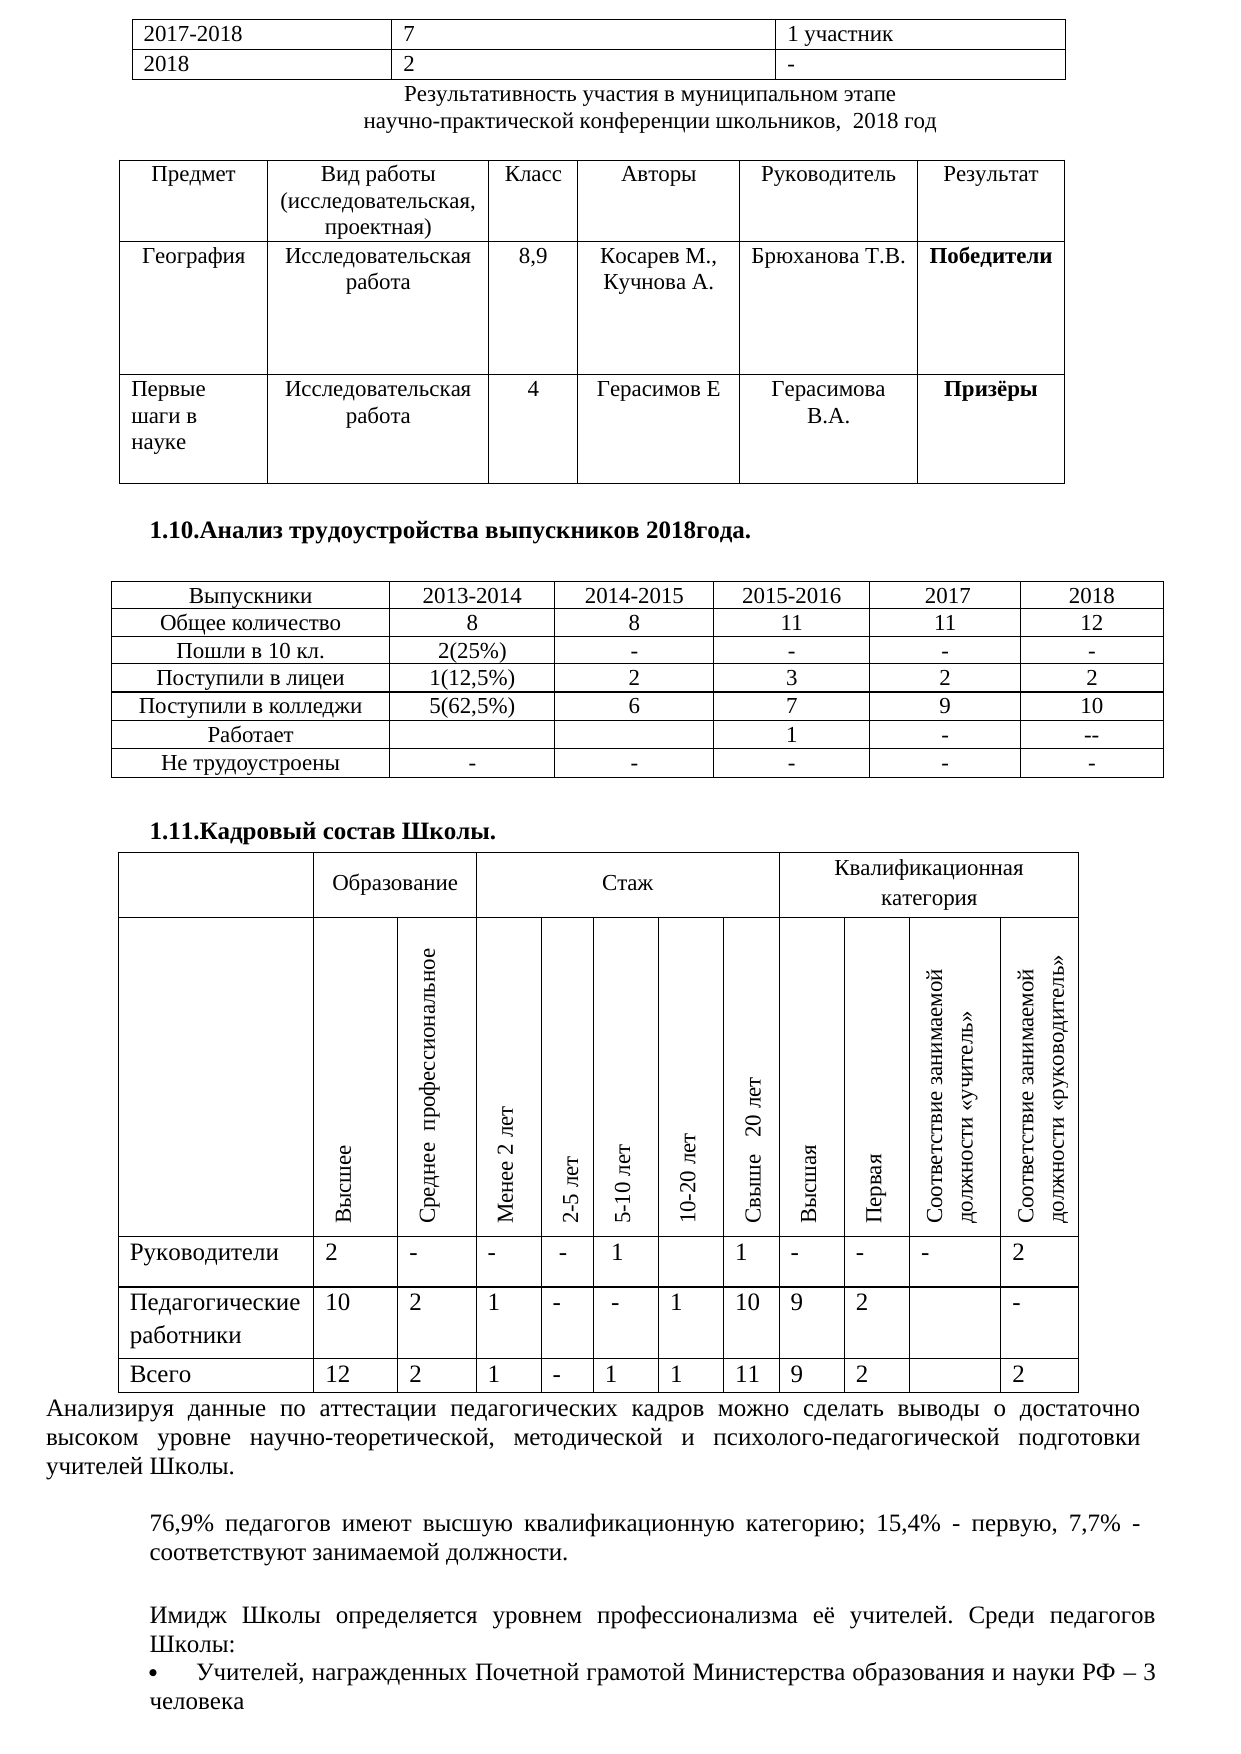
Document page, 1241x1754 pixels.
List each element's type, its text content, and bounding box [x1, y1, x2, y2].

table_cell Первые шаги в науке [120, 375, 267, 482]
table_cell Не трудоустроены [112, 749, 389, 777]
table_cell Брюханова Т.В. [740, 242, 917, 374]
table_cell 12 [1021, 609, 1163, 636]
table_cell - [870, 637, 1020, 663]
text Результативность участия в муниципальном этапе [120, 80, 1181, 107]
table_cell 2 [392, 50, 775, 79]
table_cell 1 [594, 1237, 658, 1286]
table_header Образование [314, 853, 476, 917]
table_cell 2 [398, 1359, 476, 1392]
table_cell Работает [112, 721, 389, 748]
table_cell 12 [314, 1359, 397, 1392]
table_cell 2-5 лет [542, 918, 593, 1236]
table_header 2013-2014 [390, 582, 554, 608]
table_cell Среднее профессиональное [398, 918, 476, 1236]
table_cell 5(62,5%) [390, 693, 554, 720]
table_header [119, 853, 313, 917]
table_cell [910, 1359, 1000, 1392]
table_cell - [594, 1288, 658, 1358]
table_cell 9 [780, 1359, 844, 1392]
table_header Авторы [578, 161, 739, 241]
table_header Выпускники [112, 582, 389, 608]
table_header Квалификационная категория [780, 853, 1078, 917]
table_header Стаж [477, 853, 779, 917]
table_header 2015-2016 [714, 582, 869, 608]
table_cell 9 [870, 693, 1020, 720]
table_cell Общее количество [112, 609, 389, 636]
table_header Класс [489, 161, 577, 241]
table_cell 6 [555, 693, 713, 720]
table_cell 11 [870, 609, 1020, 636]
table_cell 5-10 лет [594, 918, 658, 1236]
table_cell 2 [1001, 1237, 1078, 1286]
table_cell Всего [119, 1359, 313, 1392]
table_cell - [1001, 1288, 1078, 1358]
table_cell - [1021, 749, 1163, 777]
table_cell Поступили в колледжи [112, 693, 389, 720]
table_cell 8,9 [489, 242, 577, 374]
table_cell Высшая [780, 918, 844, 1236]
table_cell 11 [714, 609, 869, 636]
table_cell [390, 721, 554, 748]
table_cell 10-20 лет [659, 918, 723, 1236]
table_cell 2 [1021, 664, 1163, 691]
table_cell 2 [398, 1288, 476, 1358]
table_cell Исследовательская работа [268, 242, 488, 374]
table_cell Свыше 20 лет [724, 918, 779, 1236]
table_cell Герасимов Е [578, 375, 739, 482]
table_cell - [542, 1237, 593, 1286]
table_cell 2018 [133, 50, 391, 79]
table_cell Исследовательская работа [268, 375, 488, 482]
text 1.11.Кадровый состав Школы. [149, 816, 1156, 845]
table_cell Призёры [918, 375, 1064, 482]
table_cell 2 [1001, 1359, 1078, 1392]
table_cell - [780, 1237, 844, 1286]
table_cell 1(12,5%) [390, 664, 554, 691]
text Анализируя данные по аттестации педагогических кадров можно сделать выводы о достаточно высоком уровне научно-теоретической, методической и психолого-педагогической подготовки учителей Школы. [46, 872, 1142, 1479]
table_cell Косарев М., Кучнова А. [578, 242, 739, 374]
subtitle 1.10.Анализ трудоустройства выпускников 2018года. [149, 515, 1156, 543]
table_header Результат [918, 161, 1064, 241]
table_cell - [870, 749, 1020, 777]
table_cell 1 [659, 1359, 723, 1392]
table_header Руководитель [740, 161, 917, 241]
table_cell 2 [870, 664, 1020, 691]
table_cell - [542, 1288, 593, 1358]
table_cell География [120, 242, 267, 374]
table_cell 7 [714, 693, 869, 720]
table_cell [119, 918, 313, 1236]
list Учителей, награжденных Почетной грамотой Министерства образования и науки РФ – 3 человека [149, 1657, 1156, 1715]
table_cell 1 [659, 1288, 723, 1358]
table_cell 2017-2018 [133, 20, 391, 49]
table_cell 2 [845, 1359, 909, 1392]
table_cell 2(25%) [390, 637, 554, 663]
text научно-практической конференции школьников, 2018 год [120, 107, 1181, 133]
table_cell 11 [724, 1359, 779, 1392]
table_cell - [910, 1237, 1000, 1286]
table_header 2018 [1021, 582, 1163, 608]
table_cell -- [1021, 721, 1163, 748]
text 76,9% педагогов имеют высшую квалификационную категорию; 15,4% - первую, 7,7% - соответствуют занимаемой должности. [149, 1508, 1142, 1566]
table_cell 3 [714, 664, 869, 691]
table_cell - [477, 1237, 541, 1286]
table_cell 4 [489, 375, 577, 482]
table_cell - [845, 1237, 909, 1286]
table_cell [910, 1288, 1000, 1358]
table_cell 10 [1021, 693, 1163, 720]
table_header Предмет [120, 161, 267, 241]
text Имидж Школы определяется уровнем профессионализма её учителей. Среди педагогов Школы: [149, 1600, 1156, 1657]
table_cell 10 [724, 1288, 779, 1358]
table_cell Высшее [314, 918, 397, 1236]
table_cell Руководители [119, 1237, 313, 1286]
table_cell Герасимова В.А. [740, 375, 917, 482]
table_cell 1 [714, 721, 869, 748]
table_header 2014-2015 [555, 582, 713, 608]
table_cell Соответствие занимаемой должности «учитель» [910, 918, 1000, 1236]
table_cell 2 [314, 1237, 397, 1286]
table_cell Соответствие занимаемой должности «руководитель» [1001, 918, 1078, 1236]
table_cell 1 [477, 1288, 541, 1358]
table_cell Пошли в 10 кл. [112, 637, 389, 663]
table_cell 2 [555, 664, 713, 691]
table_header Вид работы (исследовательская, проектная) [268, 161, 488, 241]
table_header 2017 [870, 582, 1020, 608]
table_cell Первая [845, 918, 909, 1236]
table_cell - [555, 637, 713, 663]
table_cell 10 [314, 1288, 397, 1358]
table_cell 9 [780, 1288, 844, 1358]
table_cell - [714, 637, 869, 663]
table_cell - [714, 749, 869, 777]
table_cell 1 участник [776, 20, 1065, 49]
table_cell - [1021, 637, 1163, 663]
table_cell - [390, 749, 554, 777]
table_cell Поступили в лицеи [112, 664, 389, 691]
table_cell 8 [390, 609, 554, 636]
table_cell [659, 1237, 723, 1286]
table_cell - [776, 50, 1065, 79]
table_cell Педагогические работники [119, 1288, 313, 1358]
table_cell 1 [724, 1237, 779, 1286]
table_cell - [398, 1237, 476, 1286]
table_cell 8 [555, 609, 713, 636]
table_cell - [542, 1359, 593, 1392]
table_cell Победители [918, 242, 1064, 374]
table_cell 1 [594, 1359, 658, 1392]
table_cell Менее 2 лет [477, 918, 541, 1236]
table_cell 1 [477, 1359, 541, 1392]
table_cell - [870, 721, 1020, 748]
table_cell 2 [845, 1288, 909, 1358]
table_cell [555, 721, 713, 748]
table_cell 7 [392, 20, 775, 49]
table_cell - [555, 749, 713, 777]
